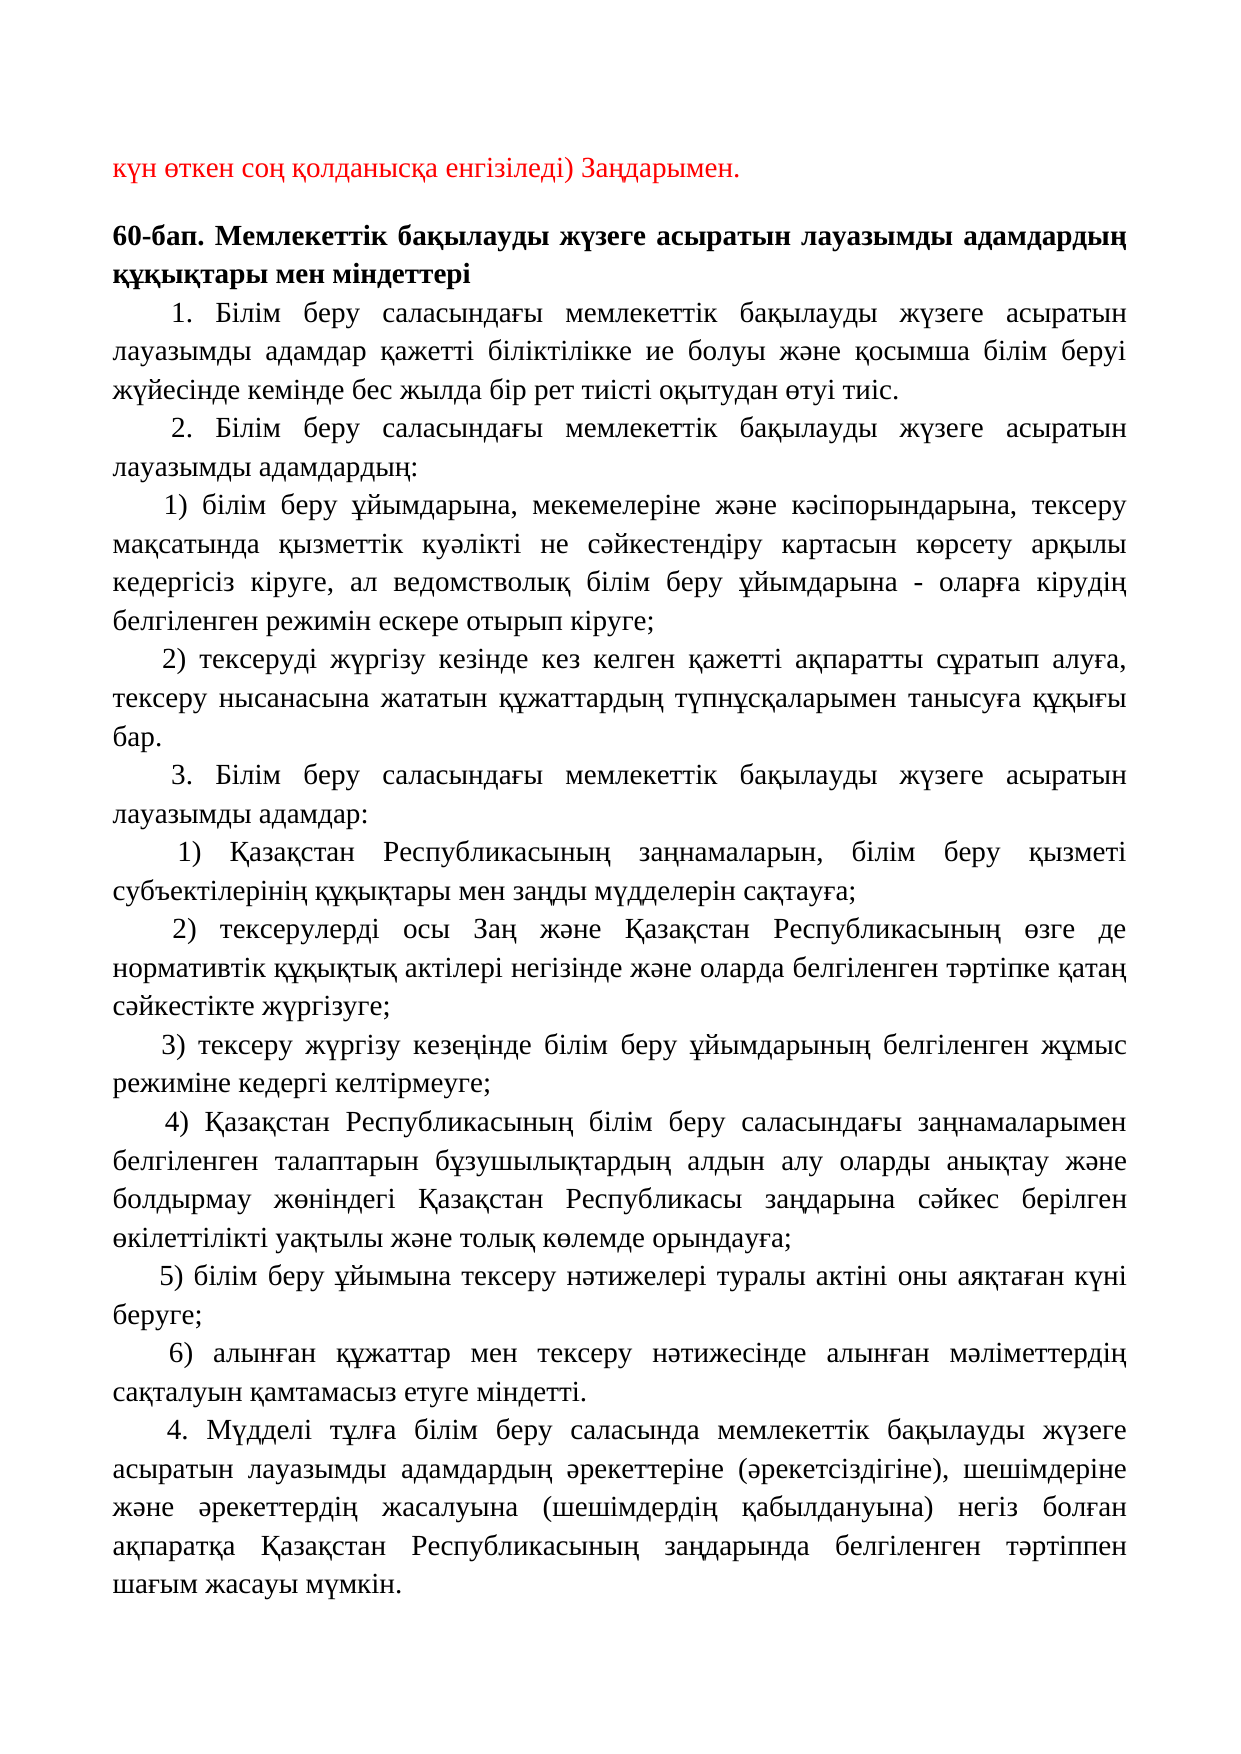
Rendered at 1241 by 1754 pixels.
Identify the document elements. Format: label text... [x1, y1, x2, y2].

text 6) алынған құжаттар мен тексеру нәтижесінде алынған мәліметтердің сақталуын қамтамасыз етуге міндетті. [112, 1335, 1128, 1407]
text 2. Білім беру саласындағы мемлекеттік бақылауды жүзеге асыратын лауазымды адамдардың: [112, 410, 1128, 482]
text 1) Қазақстан Республикасының заңнамаларын, білім беру қызметі субъектілерінің құқықтары мен заңды мүдделерін сақтауға; [112, 834, 1128, 906]
text 4) Қазақстан Республикасының білім беру саласындағы заңнамаларымен белгіленген талаптарын бұзушылықтардың алдын алу оларды анықтау және болдырмау жөніндегі Қазақстан Республикасы заңдарына сәйкес берілген өкілеттілікті уақтылы және толық көлемде орындауға; [112, 1104, 1128, 1253]
text 60-бап. Мемлекеттік бақылауды жүзеге асыратын лауазымды адамдардың құқықтары мен міндеттері [112, 218, 1128, 290]
text 2) тексерулерді осы Заң және Қазақстан Республикасының өзге де нормативтік құқықтық актілері негізінде және оларда белгіленген тәртіпке қатаң сәйкестікте жүргізуге; [112, 911, 1128, 1022]
text 1) білім беру ұйымдарына, мекемелеріне және кәсіпорындарына, тексеру мақсатында қызметтік куәлікті не сәйкестендіру картасын көрсету арқылы кедергісіз кіруге, ал ведомстволық білім беру ұйымдарына - оларға кірудің белгіленген режимін ескере отырып кіруге; [112, 487, 1128, 637]
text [112, 150, 1128, 214]
text 3. Білім беру саласындағы мемлекеттік бақылауды жүзеге асыратын лауазымды адамдар: [112, 757, 1128, 829]
text 3) тексеру жүргізу кезеңінде білім беру ұйымдарының белгіленген жұмыс режиміне кедергі келтірмеуге; [112, 1027, 1128, 1099]
text 4. Мүдделі тұлға білім беру саласында мемлекеттік бақылауды жүзеге асыратын лауазымды адамдардың әрекеттеріне (әрекетсіздігіне), шешімдеріне және әрекеттердің жасалуына (шешімдердің қабылдануына) негіз болған ақпаратқа Қазақстан Республикасының заңдарында белгіленген тәртіппен шағым жасауы мүмкін. [112, 1412, 1128, 1600]
text 1. Білім беру саласындағы мемлекеттік бақылауды жүзеге асыратын лауазымды адамдар қажетті біліктілікке ие болуы және қосымша білім беруі жүйесінде кемінде бес жылда бір рет тиісті оқытудан өтуі тиіс. [112, 295, 1128, 405]
text 5) білім беру ұйымына тексеру нәтижелері туралы актіні оны аяқтаған күні беруге; [112, 1258, 1128, 1330]
text 2) тексеруді жүргізу кезінде кез келген қажетті ақпаратты сұратып алуға, тексеру нысанасына жататын құжаттардың түпнұсқаларымен танысуға құқығы бар. [112, 642, 1128, 752]
